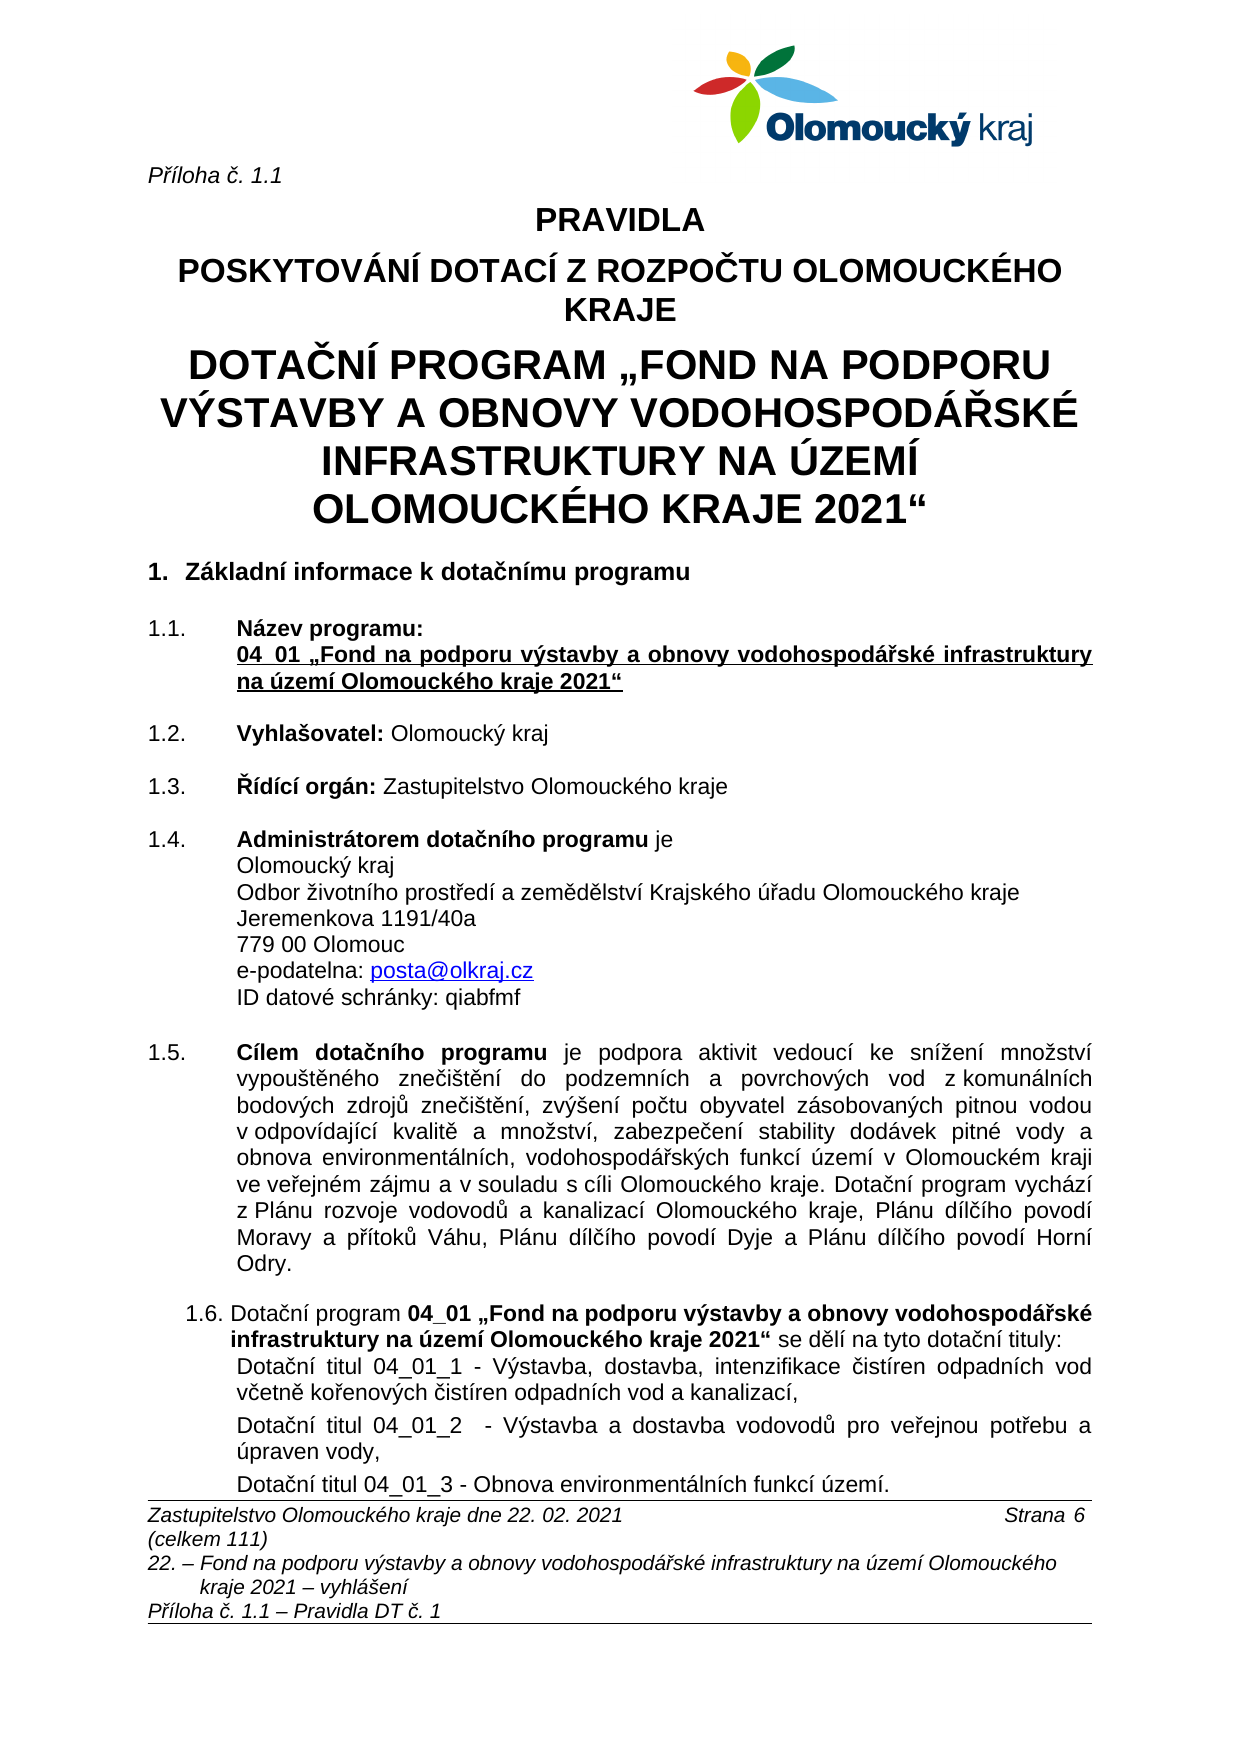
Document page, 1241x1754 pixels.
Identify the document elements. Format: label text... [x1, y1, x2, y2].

text e-podatelna: posta@olkraj.cz [163, 957, 1092, 984]
list Základní informace k dotačnímu programu [148, 557, 1092, 586]
text PRAVIDLA [148, 200, 1092, 239]
list Vyhlašovatel: Olomoucký kraj [148, 720, 1092, 747]
list 04_01 „Fond na podporu výstavby a obnovy vodohospodářské infrastruktury na území Olomouckého kraje 2021“ [236, 641, 1092, 664]
text POSKYTOVÁNÍ DOTACÍ z rozpočtu Olomouckého kraje [148, 251, 1092, 328]
list Název programu: [148, 615, 1092, 641]
text ID datové schránky: qiabfmf [221, 984, 1092, 1010]
text DOTAČNÍ PROGRAM „FOND NA PODPORU VÝSTAVBY A OBNOVY VODOHOSPODÁŘSKÉ INFRASTRUKTURY NA ÚZEMÍ OLOMOUCKÉHO KRAJE 2021“ [148, 341, 1092, 532]
text Dotační titul 04_01_1 - Výstavba, dostavba, intenzifikace čistíren odpadních vod včetně kořenových čistíren odpadních vod a kanalizací, [236, 1353, 1092, 1406]
list Administrátorem dotačního programu je [148, 826, 1092, 852]
list Dotační program 04_01 „Fond na podporu výstavby a obnovy vodohospodářské infrastruktury na území Olomouckého kraje 2021“ se dělí na tyto dotační tituly: [185, 1300, 1092, 1353]
text Dotační titul 04_01_2 - Výstavba a dostavba vodovodů pro veřejnou potřebu a úpraven vody, [236, 1412, 1092, 1464]
list 04_01 „Fond na podporu výstavby a obnovy vodohospodářské infrastruktury na území Olomouckého kraje 2021“ [236, 665, 1092, 694]
text Olomoucký kraj [163, 852, 1092, 878]
text Dotační titul 04_01_3 - Obnova environmentálních funkcí území. [236, 1471, 1092, 1497]
text Jeremenkova 1191/40a [163, 905, 1092, 931]
list Cílem dotačního programu je podpora aktivit vedoucí ke snížení množství vypouštěného znečištění do podzemních a povrchových vod z komunálních bodových zdrojů znečištění, zvýšení počtu obyvatel zásobovaných pitnou vodou v odpovídající kvalitě a množství, zabezpečení stability dodávek pitné vody a obnova environmentálních, vodohospodářských funkcí území v Olomouckém kraji ve veřejném zájmu a v souladu s cíli Olomouckého kraje. Dotační program vychází z Plánu rozvoje vodovodů a kanalizací Olomouckého kraje, Plánu dílčího povodí Moravy a přítoků Váhu, Plánu dílčího povodí Dyje a Plánu dílčího povodí Horní Odry. [148, 1039, 1092, 1276]
text 779 00 Olomouc [163, 931, 1092, 957]
picture [671, 14, 1058, 183]
list Řídící orgán: Zastupitelstvo Olomouckého kraje [148, 773, 1092, 799]
text Odbor životního prostředí a zemědělství Krajského úřadu Olomouckého kraje [163, 878, 1092, 905]
